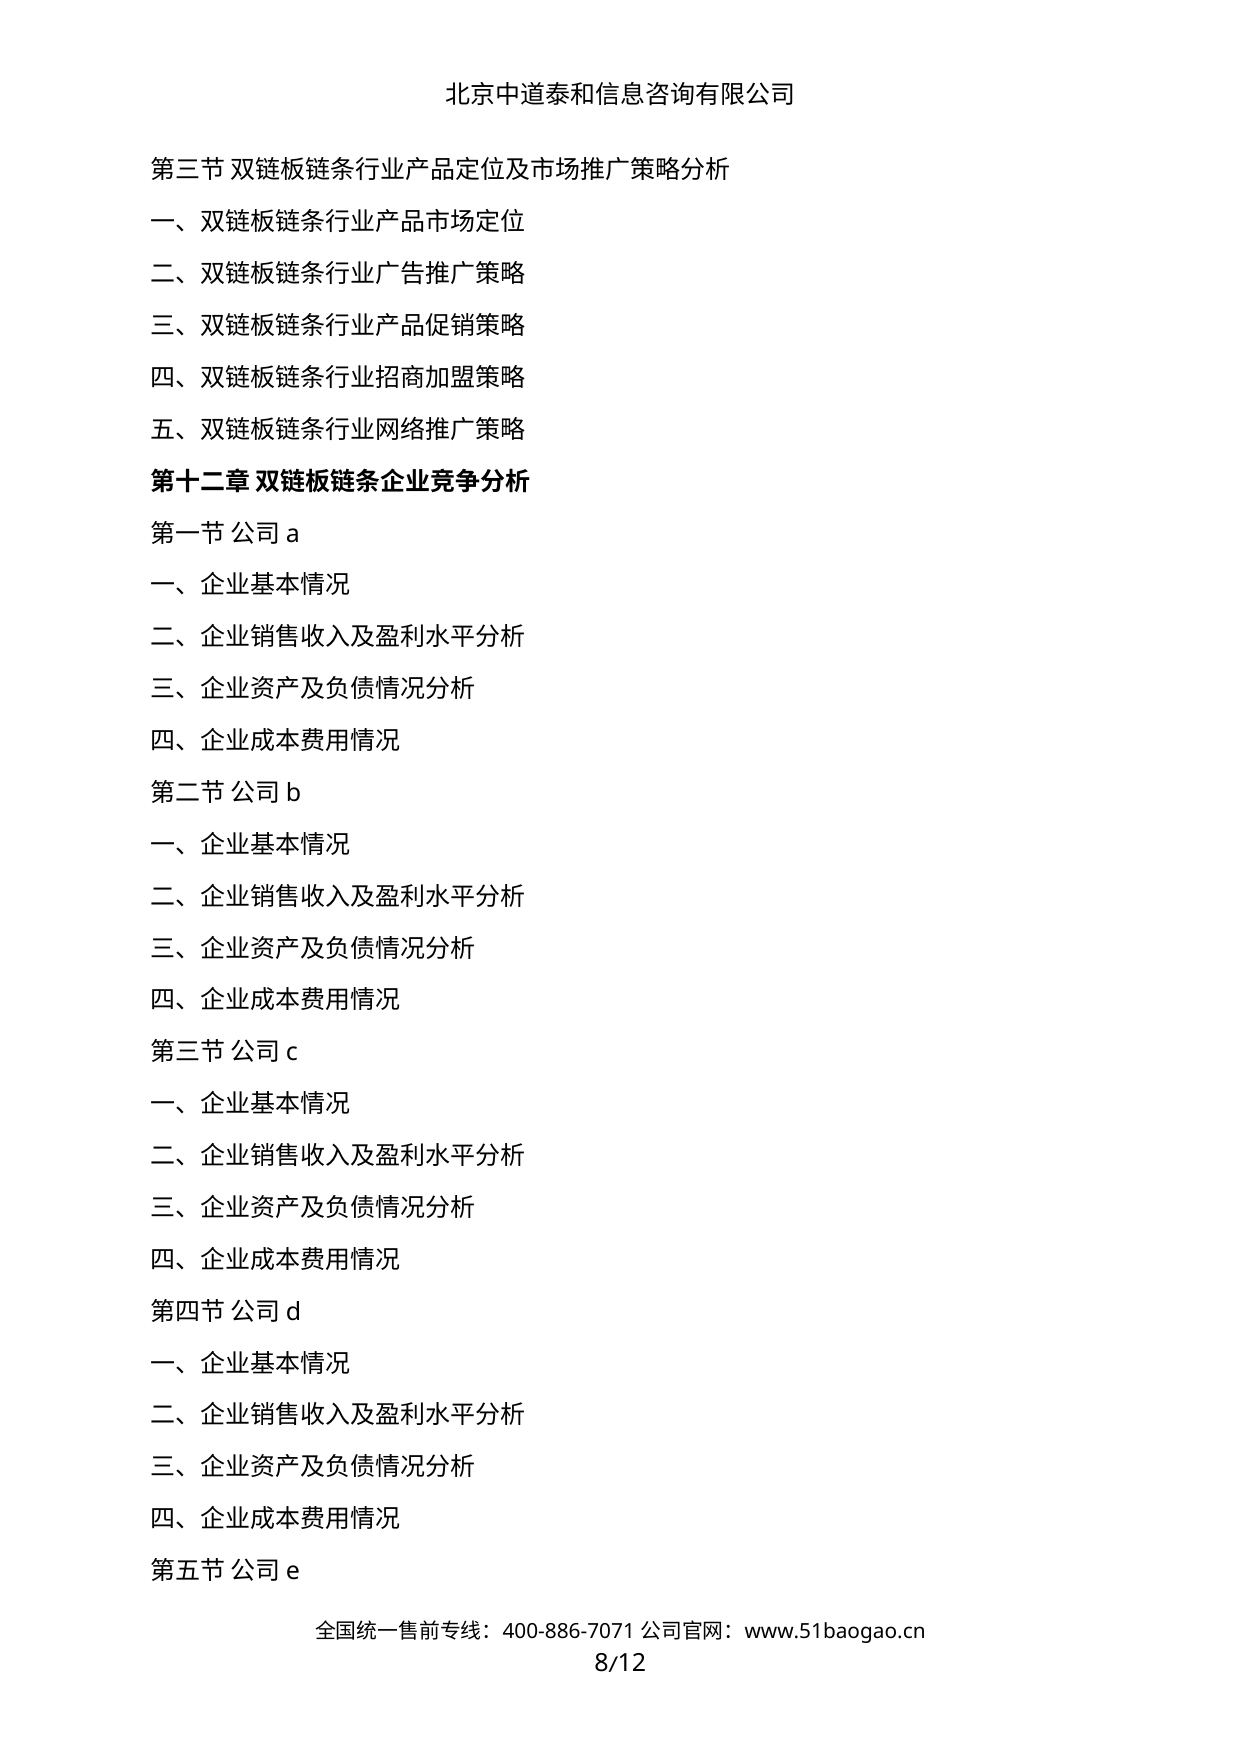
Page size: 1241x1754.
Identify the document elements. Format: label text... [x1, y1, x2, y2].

text 第一节 公司a [150, 513, 1090, 549]
text 第五节 公司e [150, 1551, 1090, 1587]
text 二、企业销售收入及盈利水平分析 [150, 1395, 1090, 1431]
text 五、双链板链条行业网络推广策略 [150, 409, 1090, 446]
text 三、双链板链条行业产品促销策略 [150, 306, 1090, 342]
text 一、企业基本情况 [150, 824, 1090, 861]
text 四、企业成本费用情况 [150, 721, 1090, 757]
text 一、企业基本情况 [150, 565, 1090, 601]
text 三、企业资产及负债情况分析 [150, 1447, 1090, 1483]
text 二、双链板链条行业广告推广策略 [150, 254, 1090, 290]
text 第四节 公司d [150, 1291, 1090, 1327]
text 三、企业资产及负债情况分析 [150, 669, 1090, 705]
text 第三节 双链板链条行业产品定位及市场推广策略分析 [150, 150, 1090, 186]
text 第十二章 双链板链条企业竞争分析 [150, 461, 1090, 497]
text 三、企业资产及负债情况分析 [150, 928, 1090, 964]
text 二、企业销售收入及盈利水平分析 [150, 876, 1090, 912]
text 一、双链板链条行业产品市场定位 [150, 202, 1090, 238]
text 第三节 公司c [150, 1032, 1090, 1068]
text 四、企业成本费用情况 [150, 1239, 1090, 1276]
text 第二节 公司b [150, 772, 1090, 809]
text 一、企业基本情况 [150, 1343, 1090, 1379]
text 二、企业销售收入及盈利水平分析 [150, 617, 1090, 653]
text 一、企业基本情况 [150, 1084, 1090, 1120]
text 四、双链板链条行业招商加盟策略 [150, 357, 1090, 394]
text 三、企业资产及负债情况分析 [150, 1187, 1090, 1224]
text 四、企业成本费用情况 [150, 980, 1090, 1016]
text 二、企业销售收入及盈利水平分析 [150, 1136, 1090, 1172]
text 四、企业成本费用情况 [150, 1499, 1090, 1535]
